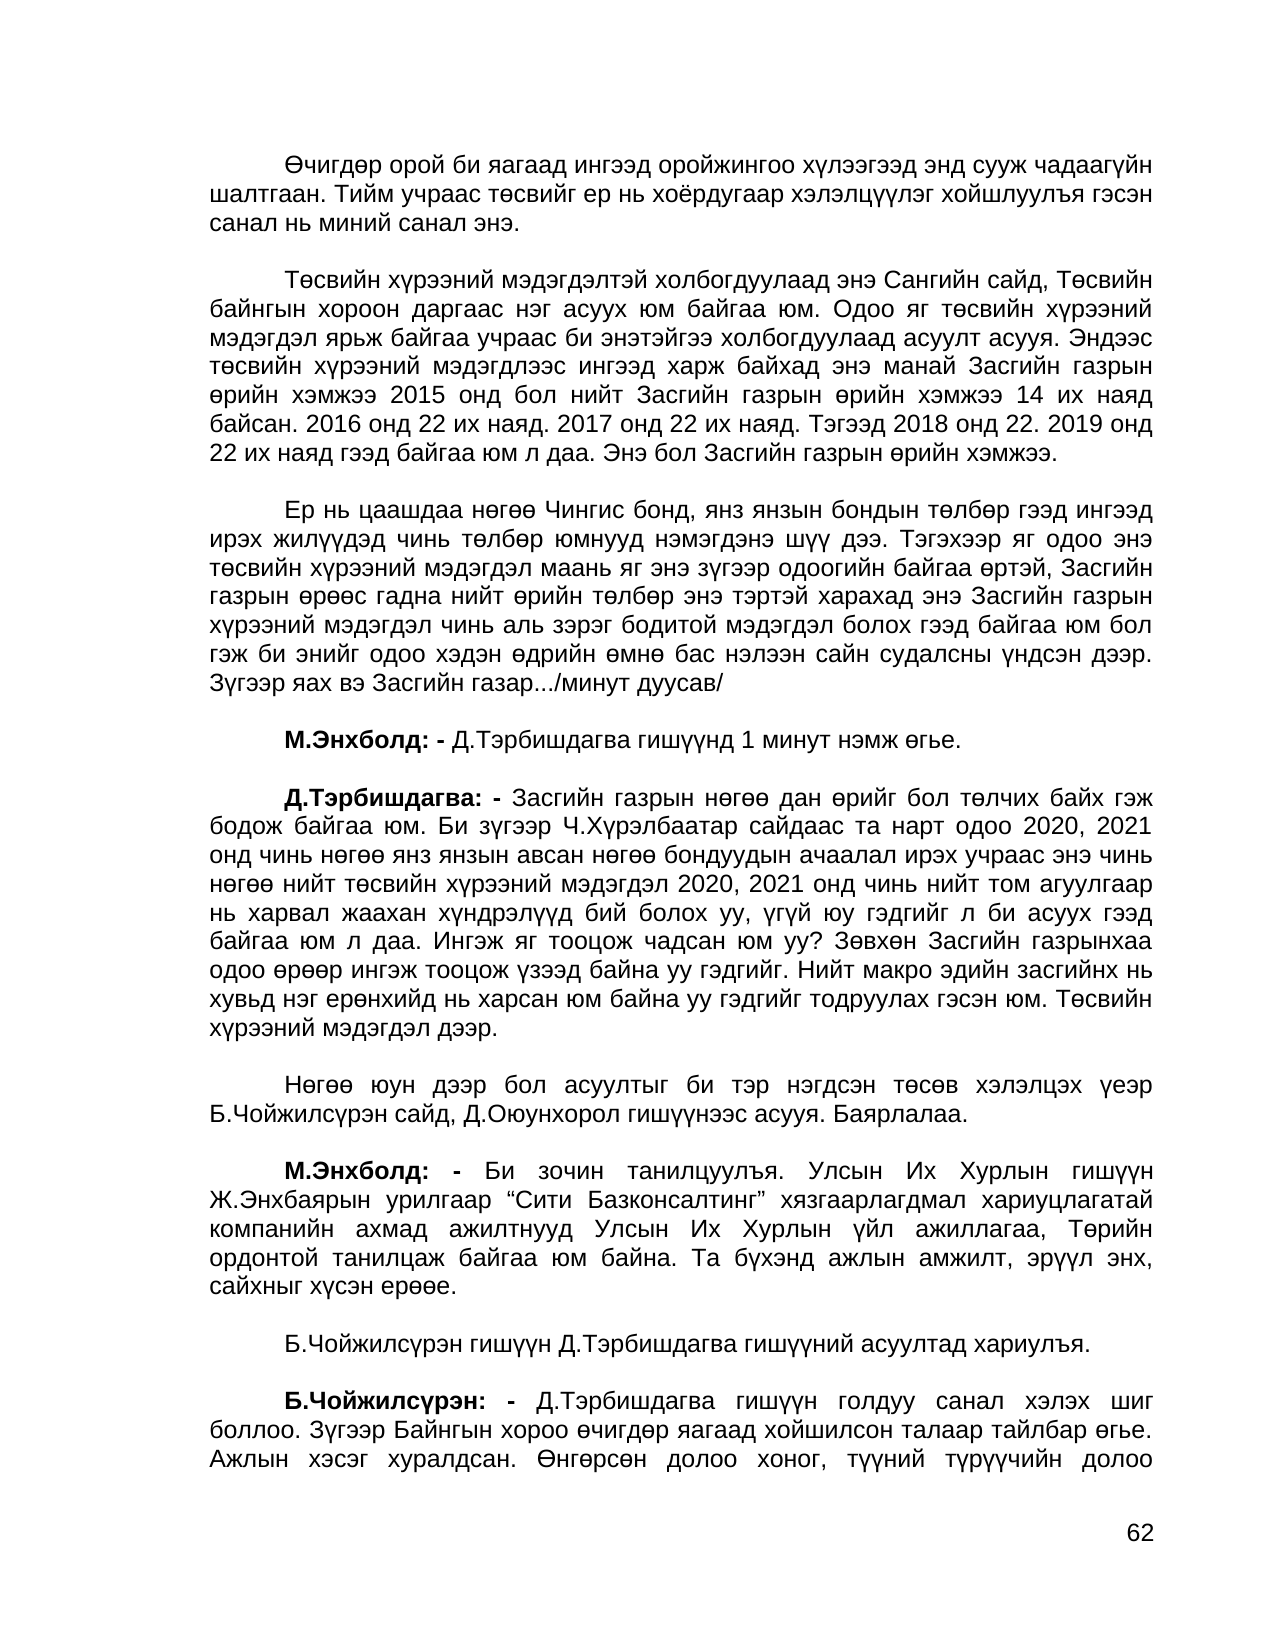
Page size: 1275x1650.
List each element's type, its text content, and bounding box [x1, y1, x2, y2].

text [209, 1386, 1154, 1472]
text Д.Тэрбишдагва: - Засгийн газрын нөгөө дан өрийг бол төлчих байх гэж бодож байгаа юм. Би зүгээр Ч.Хүрэлбаатар сайдаас та нарт одоо 2020, 2021 онд чинь нөгөө янз янзын авсан нөгөө бондуудын ачаалал ирэх учраас энэ чинь нөгөө нийт төсвийн хүрээний мэдэгдэл 2020, 2021 онд чинь нийт том агуулгаар нь харвал жаахан хүндрэлүүд бий болох уу, үгүй юу гэдгийг л би асуух гээд байгаа юм л даа. Ингэж яг тооцож чадсан юм уу? Зөвхөн Засгийн газрынхаа одоо өрөөр ингэж тооцож үзээд байна уу гэдгийг. Нийт макро эдийн засгийнх нь хувьд нэг ерөнхийд нь харсан юм байна уу гэдгийг тодруулах гэсэн юм. Төсвийн хүрээний мэдэгдэл дээр. [209, 782, 1154, 1041]
text Ер нь цаашдаа нөгөө Чингис бонд, янз янзын бондын төлбөр гээд ингээд ирэх жилүүдэд чинь төлбөр юмнууд нэмэгдэнэ шүү дээ. Тэгэхээр яг одоо энэ төсвийн хүрээний мэдэгдэл маань яг энэ зүгээр одоогийн байгаа өртэй, Засгийн газрын өрөөс гадна нийт өрийн төлбөр энэ тэртэй харахад энэ Засгийн газрын хүрээний мэдэгдэл чинь аль зэрэг бодитой мэдэгдэл болох гээд байгаа юм бол гэж би энийг одоо хэдэн өдрийн өмнө бас нэлээн сайн судалсны үндсэн дээр. Зүгээр яах вэ Засгийн газар.../минут дуусав/ [209, 495, 1154, 696]
text М.Энхболд: - Би зочин танилцуулъя. Улсын Их Хурлын гишүүн Ж.Энхбаярын урилгаар “Сити Базконсалтинг” хязгаарлагдмал хариуцлагатай компанийн ахмад ажилтнууд Улсын Их Хурлын үйл ажиллагаа, Төрийн ордонтой танилцаж байгаа юм байна. Та бүхэнд ажлын амжилт, эрүүл энх, сайхныг хүсэн ерөөе. [209, 1156, 1154, 1300]
text Өчигдөр орой би яагаад ингээд оройжингоо хүлээгээд энд сууж чадаагүйн шалтгаан. Тийм учраас төсвийг ер нь хоёрдугаар хэлэлцүүлэг хойшлуулъя гэсэн санал нь миний санал энэ. [209, 150, 1154, 236]
text М.Энхболд: - Д.Тэрбишдагва гишүүнд 1 минут нэмж өгье. [209, 725, 1154, 754]
text Төсвийн хүрээний мэдэгдэлтэй холбогдуулаад энэ Сангийн сайд, Төсвийн байнгын хороон даргаас нэг асуух юм байгаа юм. Одоо яг төсвийн хүрээний мэдэгдэл ярьж байгаа учраас би энэтэйгээ холбогдуулаад асуулт асууя. Эндээс төсвийн хүрээний мэдэгдлээс ингээд харж байхад энэ манай Засгийн газрын өрийн хэмжээ 2015 онд бол нийт Засгийн газрын өрийн хэмжээ 14 их наяд байсан. 2016 онд 22 их наяд. 2017 онд 22 их наяд. Тэгээд 2018 онд 22. 2019 онд 22 их наяд гээд байгаа юм л даа. Энэ бол Засгийн газрын өрийн хэмжээ. [209, 265, 1154, 466]
text Б.Чойжилсүрэн гишүүн Д.Тэрбишдагва гишүүний асуултад хариулъя. [209, 1329, 1154, 1357]
text Нөгөө юун дээр бол асуултыг би тэр нэгдсэн төсөв хэлэлцэх үеэр Б.Чойжилсүрэн сайд, Д.Оюунхорол гишүүнээс асууя. Баярлалаа. [209, 1070, 1154, 1127]
